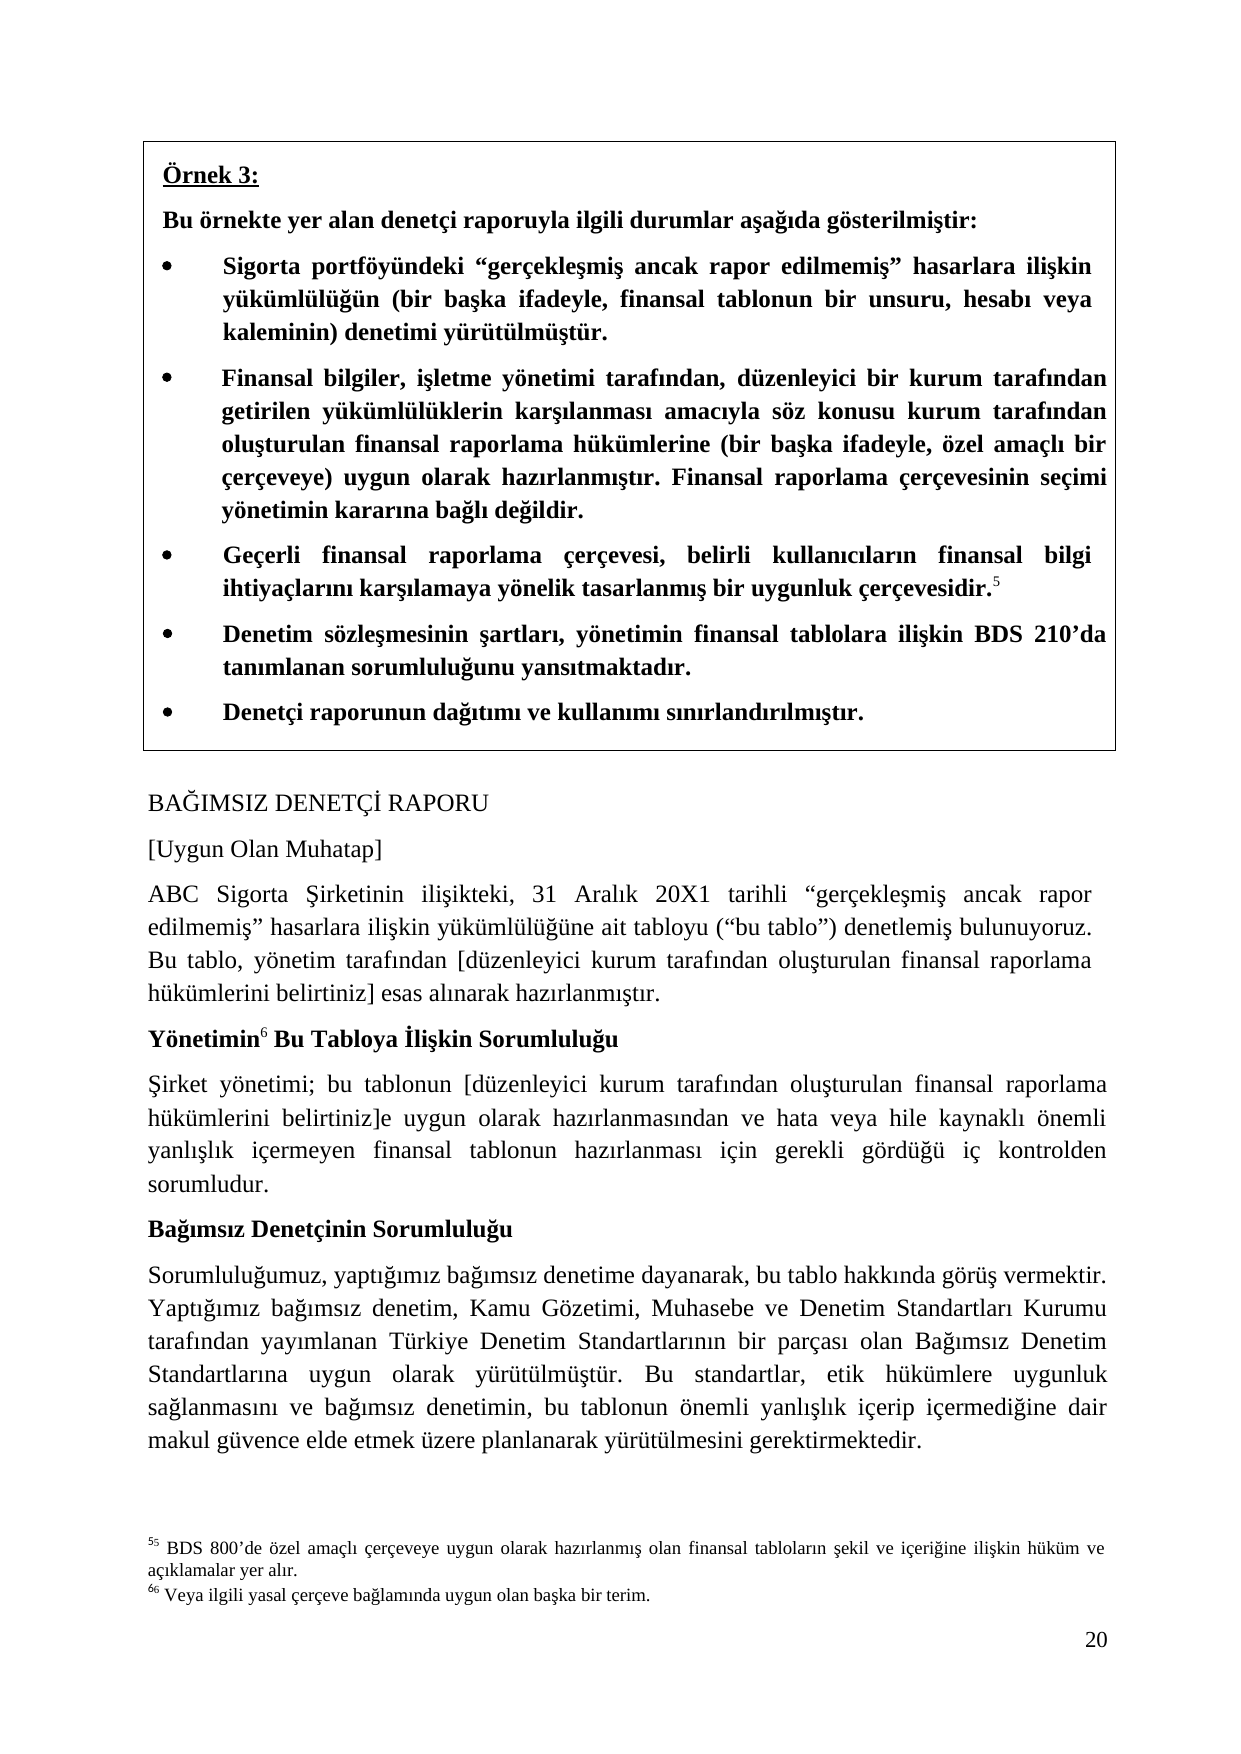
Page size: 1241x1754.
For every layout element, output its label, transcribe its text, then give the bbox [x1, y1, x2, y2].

list Sigorta portföyündeki “gerçekleşmiş ancak rapor edilmemiş” hasarlara ilişkin yükümlülüğün (bir başka ifadeyle, finansal tablonun bir unsuru, hesabı veya kaleminin) denetimi yürütülmüştür. [162, 251, 1093, 346]
text Bu örnekte yer alan denetçi raporuyla ilgili durumlar aşağıda gösterilmiştir: [162, 206, 1107, 234]
list Denetim sözleşmesinin şartları, yönetimin finansal tablolara ilişkin BDS 210’da tanımlanan sorumluluğunu yansıtmaktadır. [163, 619, 1107, 681]
text Örnek 3: [162, 160, 1093, 189]
list Denetçi raporunun dağıtımı ve kullanımı sınırlandırılmıştır. [163, 697, 1107, 726]
text Bağımsız Denetçinin Sorumluluğu [148, 1214, 1093, 1243]
text [Uygun Olan Muhatap] [148, 834, 1093, 863]
text Şirket yönetimi; bu tablonun [düzenleyici kurum tarafından oluşturulan finansal raporlama hükümlerini belirtiniz]e uygun olarak hazırlanmasından ve hata veya hile kaynaklı önemli yanlışlık içermeyen finansal tablonun hazırlanması için gerekli gördüğü iç kontrolden sorumludur. [148, 1069, 1107, 1197]
list Geçerli finansal raporlama çerçevesi, belirli kullanıcıların finansal bilgi ihtiyaçlarını karşılamaya yönelik tasarlanmış bir uygunluk çerçevesidir.5 [162, 540, 1093, 602]
text Sorumluluğumuz, yaptığımız bağımsız denetime dayanarak, bu tablo hakkında görüş vermektir. Yaptığımız bağımsız denetim, Kamu Gözetimi, Muhasebe ve Denetim Standartları Kurumu tarafından yayımlanan Türkiye Denetim Standartlarının bir parçası olan Bağımsız Denetim Standartlarına uygun olarak yürütülmüştür. Bu standartlar, etik hükümlere uygunluk sağlanmasını ve bağımsız denetimin, bu tablonun önemli yanlışlık içerip içermediğine dair makul güvence elde etmek üzere planlanarak yürütülmesini gerektirmektedir. [148, 1260, 1107, 1453]
text Yönetimin6 Bu Tabloya İlişkin Sorumluluğu [148, 1024, 1093, 1053]
text BAĞIMSIZ DENETÇİ RAPORU [148, 788, 1093, 817]
text ABC Sigorta Şirketinin ilişikteki, 31 Aralık 20X1 tarihli “gerçekleşmiş ancak rapor edilmemiş” hasarlara ilişkin yükümlülüğüne ait tabloyu (“bu tablo”) denetlemiş bulunuyoruz. Bu tablo, yönetim tarafından [düzenleyici kurum tarafından oluşturulan finansal raporlama hükümlerini belirtiniz] esas alınarak hazırlanmıştır. [148, 879, 1093, 1007]
list Finansal bilgiler, işletme yönetimi tarafından, düzenleyici bir kurum tarafından getirilen yükümlülüklerin karşılanması amacıyla söz konusu kurum tarafından oluşturulan finansal raporlama hükümlerine (bir başka ifadeyle, özel amaçlı bir çerçeveye) uygun olarak hazırlanmıştır. Finansal raporlama çerçevesinin seçimi yönetimin kararına bağlı değildir. [162, 363, 1107, 523]
